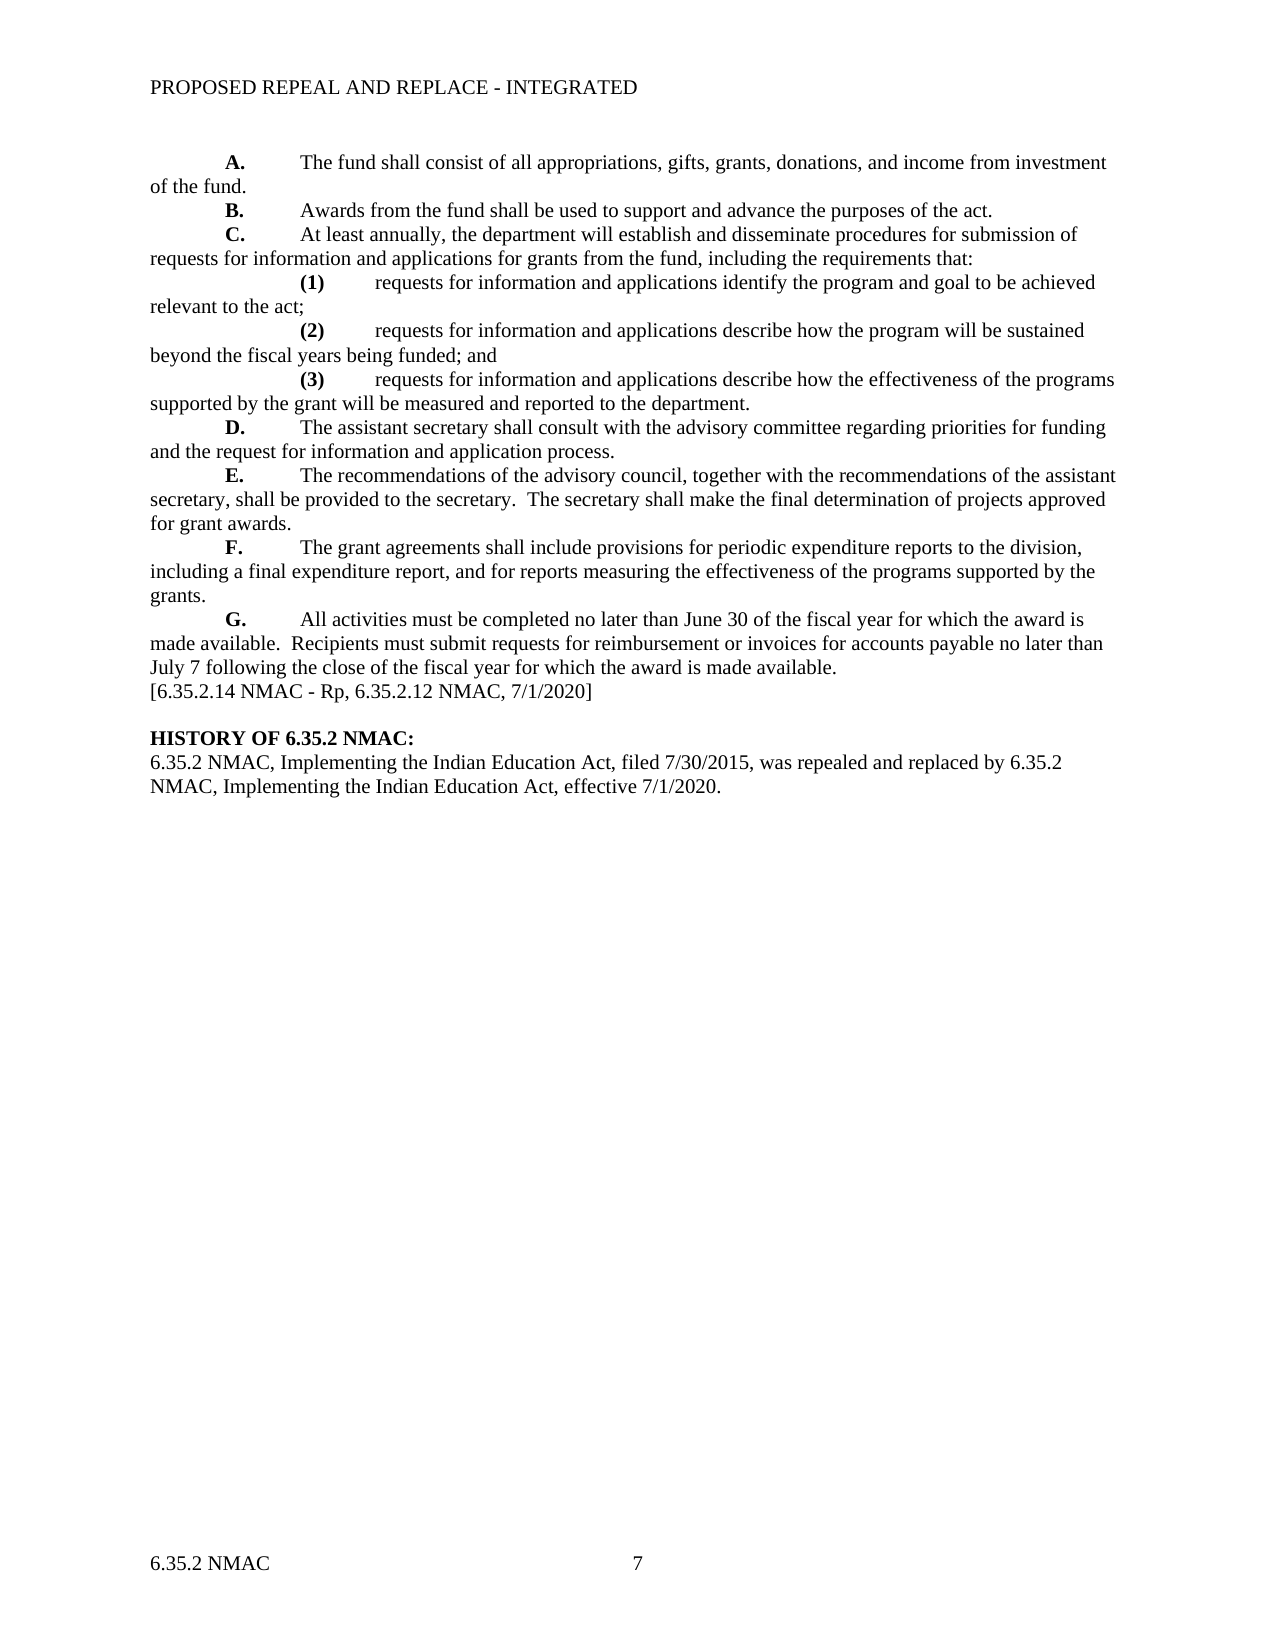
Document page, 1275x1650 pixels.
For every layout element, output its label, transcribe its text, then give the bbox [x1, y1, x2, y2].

text B. Awards from the fund shall be used to support and advance the purposes of the act. [150, 198, 1125, 222]
text (3) requests for information and applications describe how the effectiveness of the programs supported by the grant will be measured and reported to the department. [150, 367, 1125, 415]
text C. At least annually, the department will establish and disseminate procedures for submission of requests for information and applications for grants from the fund, including the requirements that: [150, 222, 1125, 270]
text E. The recommendations of the advisory council, together with the recommendations of the assistant secretary, shall be provided to the secretary. The secretary shall make the final determination of projects approved for grant awards. [150, 463, 1125, 535]
text A. The fund shall consist of all appropriations, gifts, grants, donations, and income from investment of the fund. [150, 150, 1125, 198]
text (1) requests for information and applications identify the program and goal to be achieved relevant to the act; [150, 270, 1125, 318]
text D. The assistant secretary shall consult with the advisory committee regarding priorities for funding and the request for information and application process. [150, 415, 1125, 463]
text [6.35.2.14 NMAC - Rp, 6.35.2.12 NMAC, 7/1/2020] [150, 679, 1125, 703]
text (2) requests for information and applications describe how the program will be sustained beyond the fiscal years being funded; and [150, 318, 1125, 367]
text 6.35.2 NMAC, Implementing the Indian Education Act, filed 7/30/2015, was repealed and replaced by 6.35.2 NMAC, Implementing the Indian Education Act, effective 7/1/2020. [150, 750, 1125, 798]
text HISTORY OF 6.35.2 NMAC: [150, 726, 1125, 750]
text F. The grant agreements shall include provisions for periodic expenditure reports to the division, including a final expenditure report, and for reports measuring the effectiveness of the programs supported by the grants. [150, 535, 1125, 607]
text G. All activities must be completed no later than June 30 of the fiscal year for which the award is made available. Recipients must submit requests for reimbursement or invoices for accounts payable no later than July 7 following the close of the fiscal year for which the award is made available. [150, 607, 1125, 679]
